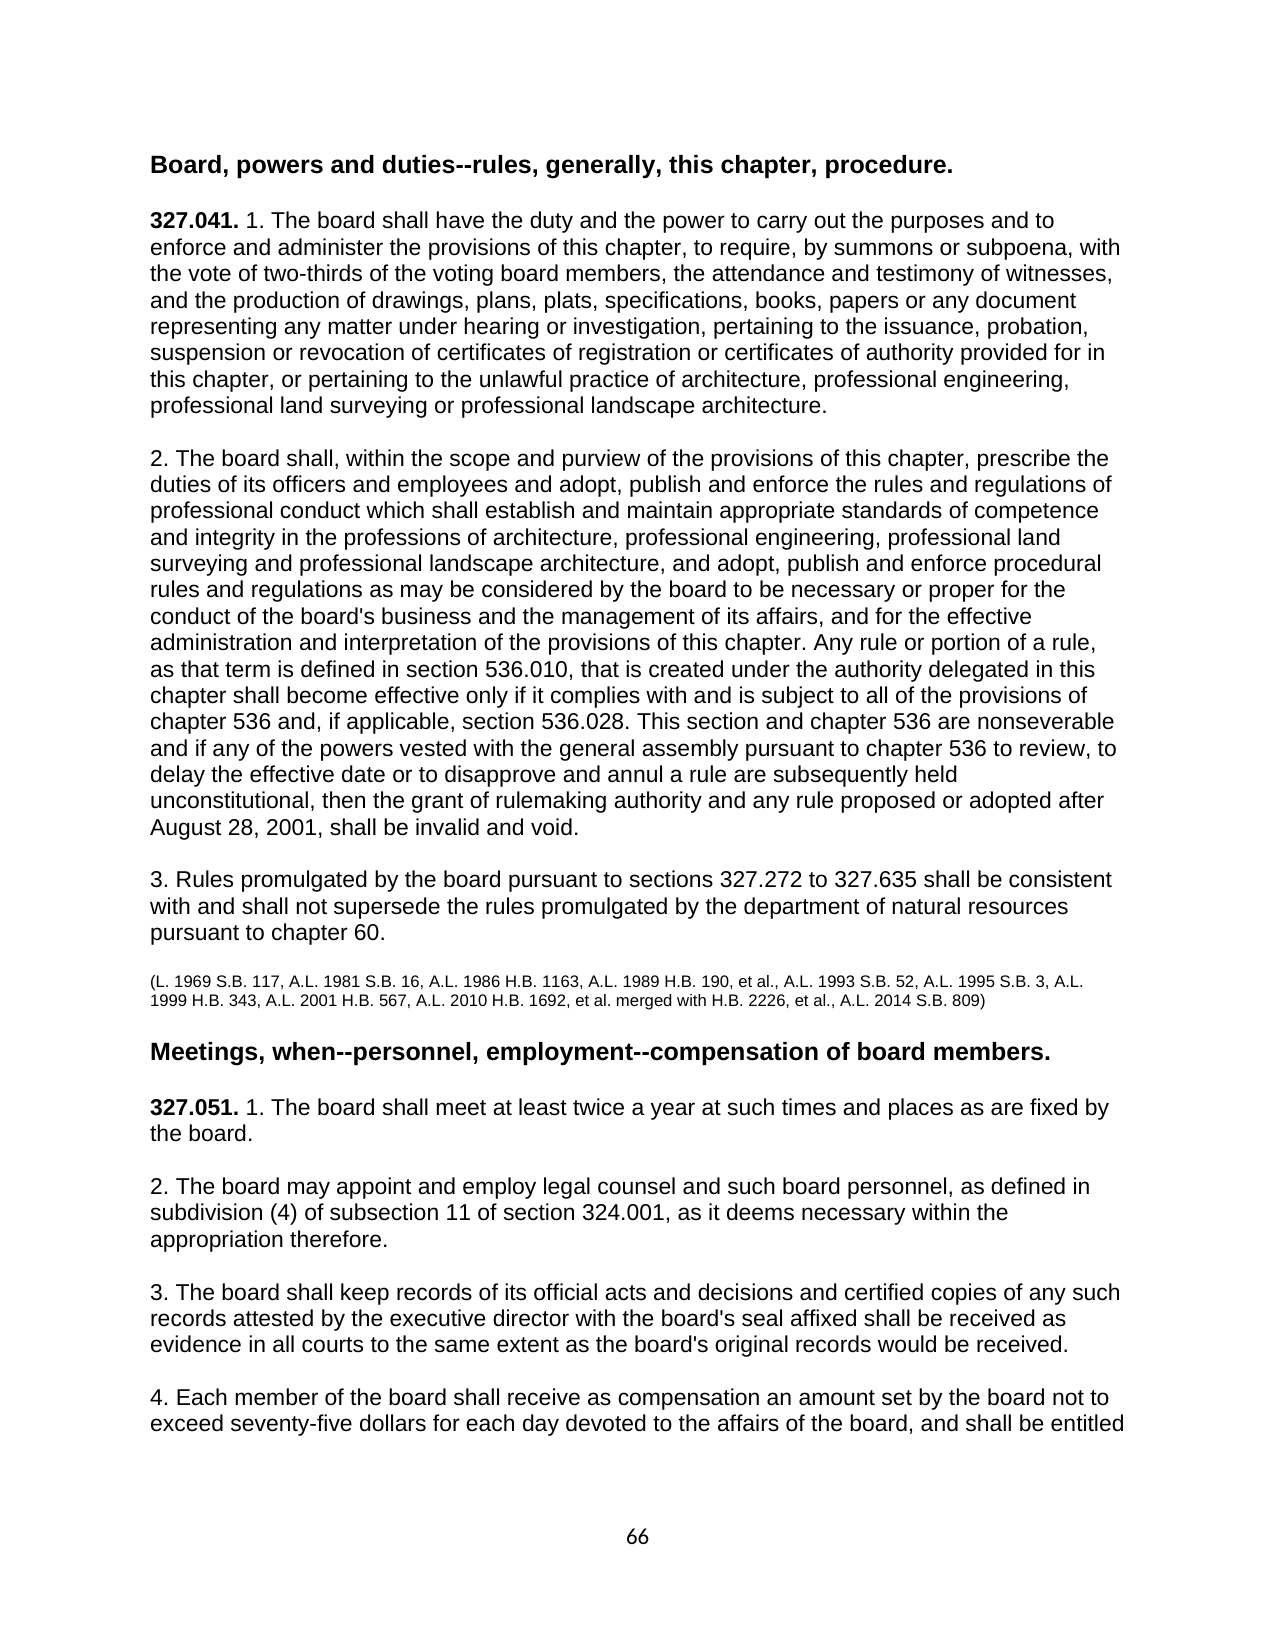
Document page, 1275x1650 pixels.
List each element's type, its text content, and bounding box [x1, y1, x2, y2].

text Board, powers and duties--rules, generally, this chapter, procedure. [150, 150, 1125, 179]
text 3. Rules promulgated by the board pursuant to sections 327.272 to 327.635 shall be consistent with and shall not supersede the rules promulgated by the department of natural resources pursuant to chapter 60. [150, 866, 1125, 945]
text 2. The board shall, within the scope and purview of the provisions of this chapter, prescribe the duties of its officers and employees and adopt, publish and enforce the rules and regulations of professional conduct which shall establish and maintain appropriate standards of competence and integrity in the professions of architecture, professional engineering, professional land surveying and professional landscape architecture, and adopt, publish and enforce procedural rules and regulations as may be considered by the board to be necessary or proper for the conduct of the board's business and the management of its affairs, and for the effective administration and interpretation of the provisions of this chapter. Any rule or portion of a rule, as that term is defined in section 536.010, that is created under the authority delegated in this chapter shall become effective only if it complies with and is subject to all of the provisions of chapter 536 and, if applicable, section 536.028. This section and chapter 536 are nonseverable and if any of the powers vested with the general assembly pursuant to chapter 536 to review, to delay the effective date or to disapprove and annul a rule are subsequently held unconstitutional, then the grant of rulemaking authority and any rule proposed or adopted after August 28, 2001, shall be invalid and void. [150, 445, 1125, 840]
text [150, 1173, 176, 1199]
text 327.051. 1. The board shall meet at least twice a year at such times and places as are fixed by the board. [150, 1094, 1125, 1147]
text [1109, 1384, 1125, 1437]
text 2. The board may appoint and employ legal counsel and such board personnel, as defined in subdivision (4) of subsection 11 of section 324.001, as it deems necessary within the appropriation therefore. [388, 1173, 1125, 1252]
text 327.041. 1. The board shall have the duty and the power to carry out the purposes and to enforce and administer the provisions of this chapter, to require, by summons or subpoena, with the vote of two-thirds of the voting board members, the attendance and testimony of witnesses, and the production of drawings, plans, plats, specifications, books, papers or any document representing any matter under hearing or investigation, pertaining to the issuance, probation, suspension or revocation of certificates of registration or certificates of authority provided for in this chapter, or pertaining to the unlawful practice of architecture, professional engineering, professional land surveying or professional landscape architecture. [150, 207, 1125, 418]
text Meetings, when--personnel, employment--compensation of board members. [150, 1036, 1125, 1065]
text 3. The board shall keep records of its official acts and decisions and certified copies of any such records attested by the executive director with the board's seal affixed shall be received as evidence in all courts to the same extent as the board's original records would be received. [150, 1278, 1125, 1357]
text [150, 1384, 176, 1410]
